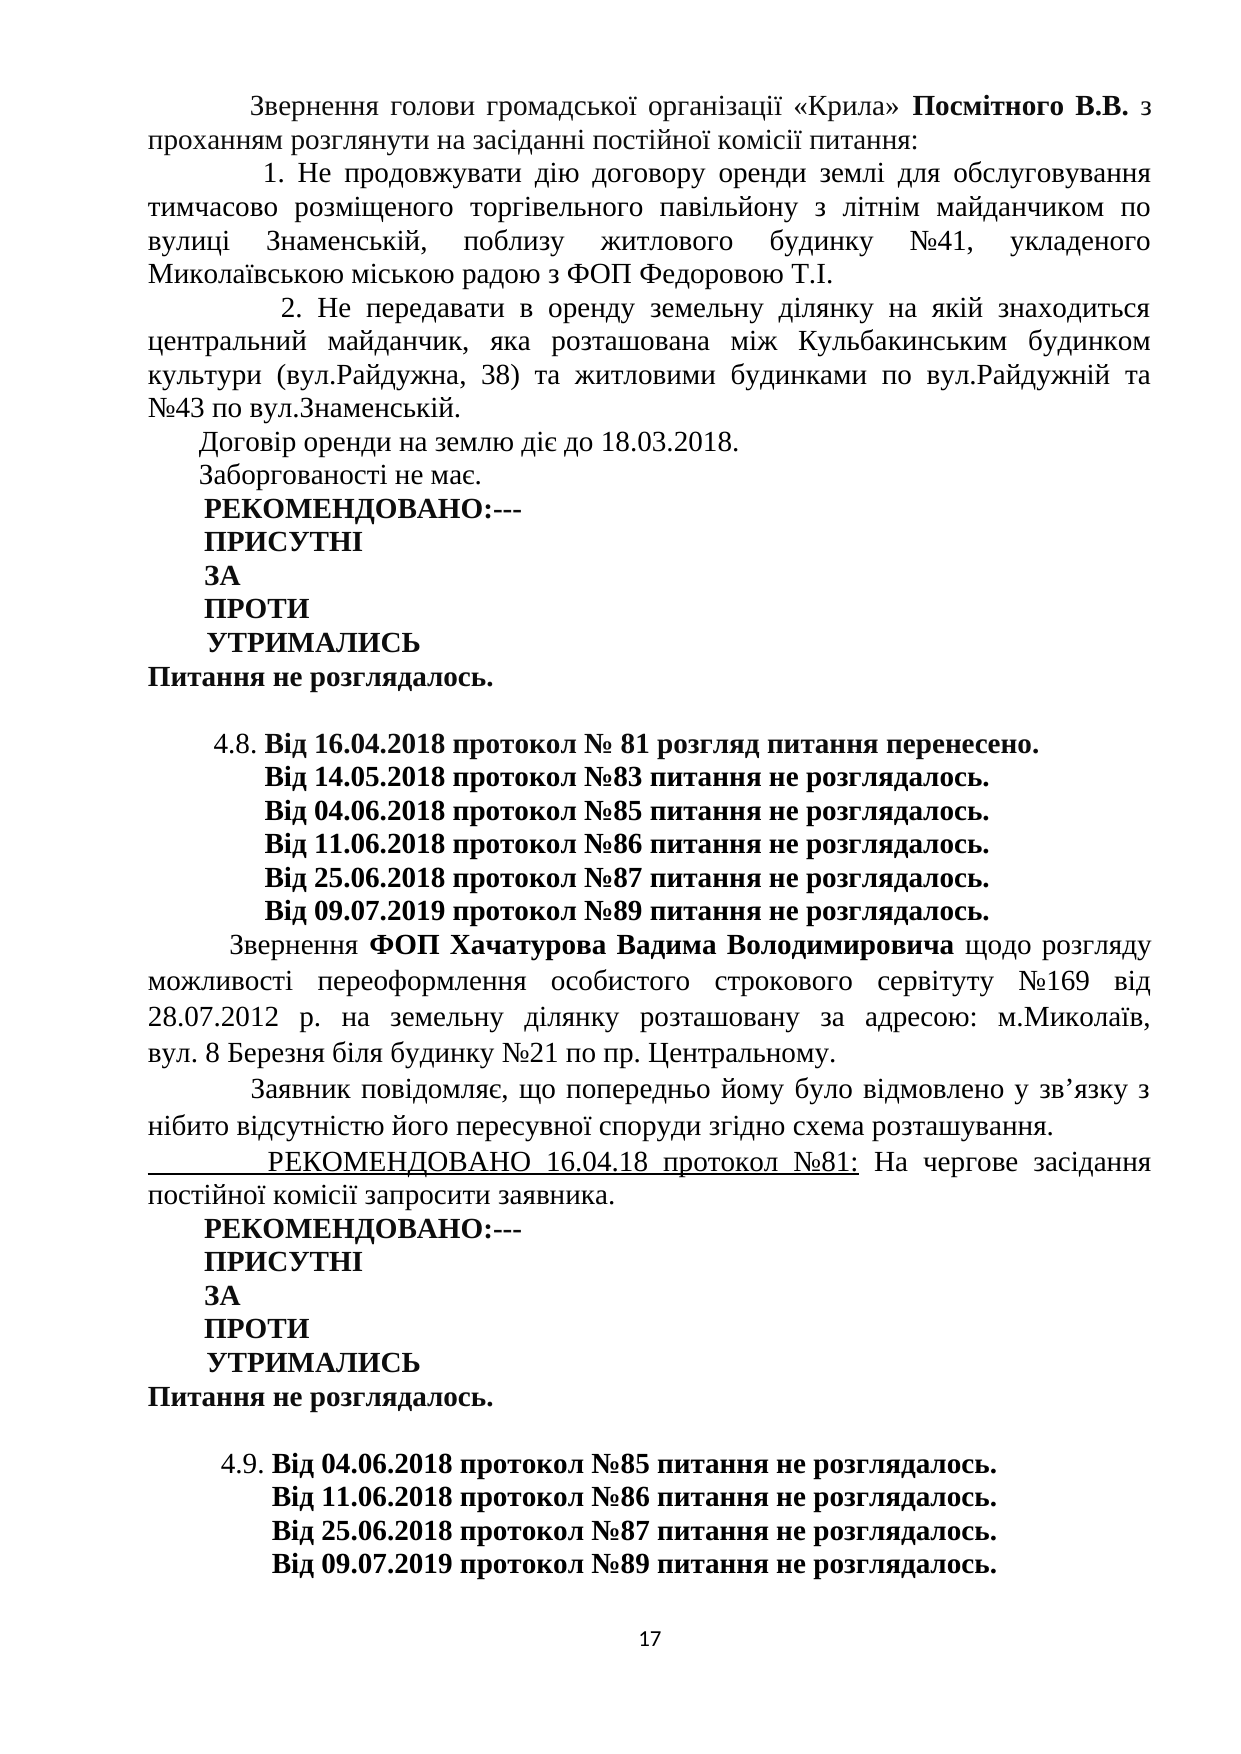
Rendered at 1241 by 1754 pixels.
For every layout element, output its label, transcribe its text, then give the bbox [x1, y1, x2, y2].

text Від 09.07.2019 протокол №89 питання не розглядалось. [148, 893, 1152, 927]
text ПРИСУТНІ [148, 1244, 1152, 1278]
text 4.8. Від 16.04.2018 протокол № 81 розгляд питання перенесено. [148, 726, 1152, 759]
text Від 11.06.2018 протокол №86 питання не розглядалось. [148, 826, 1152, 860]
text УТРИМАЛИСЬ [148, 625, 1152, 659]
text Від 11.06.2018 протокол №86 питання не розглядалось. [148, 1479, 1152, 1513]
text Питання не розглядалось. [148, 1379, 1152, 1412]
text РЕКОМЕНДОВАНО 16.04.18 протокол №81: На чергове засідання постійної комісії запросити заявника. [148, 1144, 1152, 1211]
text Заборгованості не має. [148, 457, 1152, 491]
text РЕКОМЕНДОВАНО:--- [148, 1211, 1152, 1244]
text Заявник повідомляє, що попередньо йому було відмовлено у зв’язку з нібито відсутністю його пересувної споруди згідно схема розташування. [148, 1072, 1152, 1141]
text РЕКОМЕНДОВАНО:--- [148, 491, 1152, 524]
text Від 09.07.2019 протокол №89 питання не розглядалось. [148, 1546, 1152, 1580]
text ЗА [148, 1278, 1152, 1312]
text Звернення голови громадської організації «Крила» Посмітного В.В. з проханням розглянути на засіданні постійної комісії питання: [148, 88, 1152, 156]
text Питання не розглядалось. [148, 659, 1152, 692]
text Від 04.06.2018 протокол №85 питання не розглядалось. [148, 793, 1152, 826]
text ПРИСУТНІ [148, 524, 1152, 558]
text 1. Не продовжувати дію договору оренди землі для обслуговування тимчасово розміщеного торгівельного павільйону з літнім майданчиком по вулиці Знаменській, поблизу житлового будинку №41, укладеного Миколаївською міською радою з ФОП Федоровою Т.І. [148, 156, 1152, 290]
text Договір оренди на землю діє до 18.03.2018. [148, 424, 1152, 457]
text ЗА [148, 558, 1152, 592]
text Від 25.06.2018 протокол №87 питання не розглядалось. [148, 860, 1152, 893]
text Від 14.05.2018 протокол №83 питання не розглядалось. [148, 759, 1152, 793]
text ПРОТИ [148, 1312, 1152, 1345]
text 4.9. Від 04.06.2018 протокол №85 питання не розглядалось. [148, 1446, 1152, 1479]
text 2. Не передавати в оренду земельну ділянку на якій знаходиться центральний майданчик, яка розташована між Кульбакинським будинком культури (вул.Райдужна, 38) та житловими будинками по вул.Райдужній та №43 по вул.Знаменській. [148, 290, 1152, 424]
text Від 25.06.2018 протокол №87 питання не розглядалось. [148, 1513, 1152, 1546]
text ПРОТИ [148, 592, 1152, 625]
text Звернення ФОП Хачатурова Вадима Володимировича щодо розгляду можливості переоформлення особистого строкового сервітуту №169 від 28.07.2012 р. на земельну ділянку розташовану за адресою: м.Миколаїв, вул. 8 Березня біля будинку №21 по пр. Центральному. [148, 927, 1152, 1069]
text УТРИМАЛИСЬ [148, 1345, 1152, 1379]
